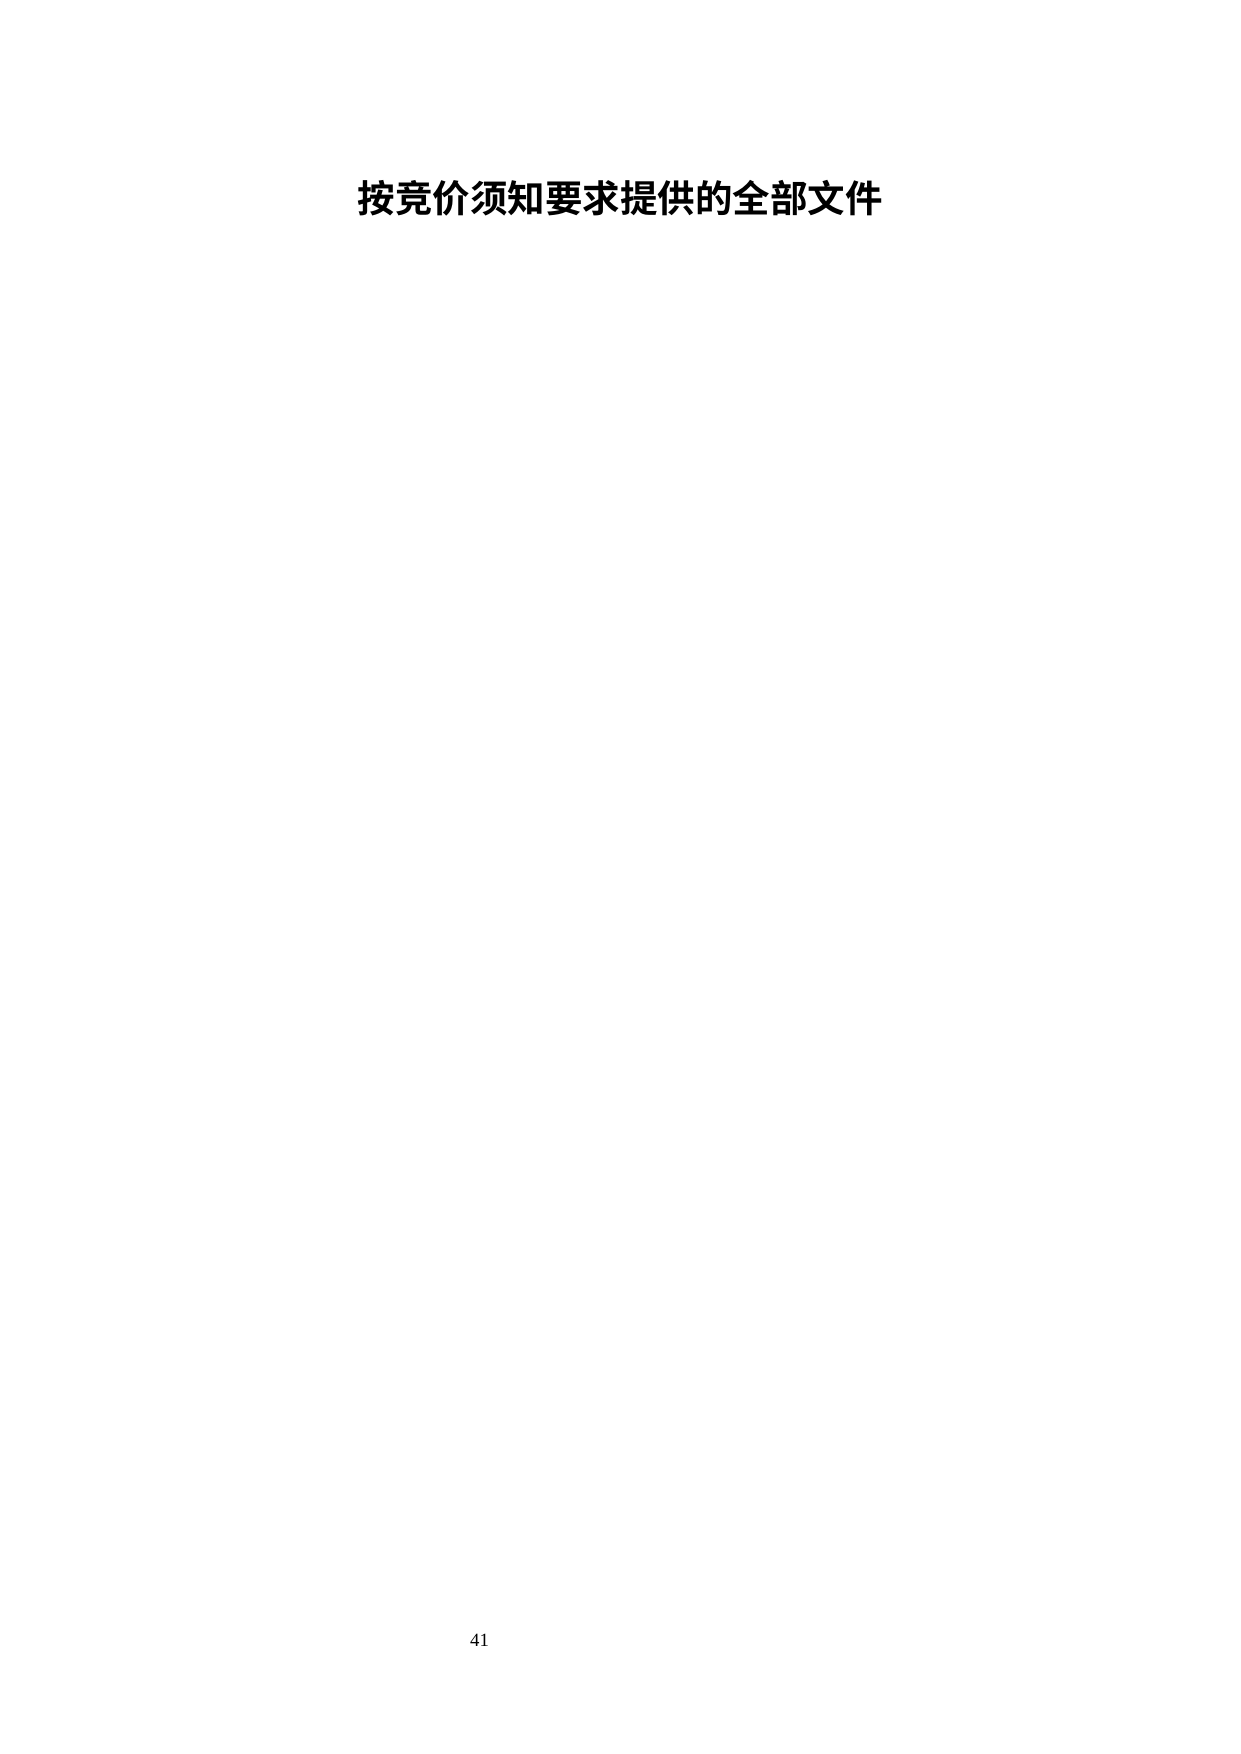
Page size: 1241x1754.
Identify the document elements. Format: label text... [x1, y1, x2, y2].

list 按竞价须知要求提供的全部文件 [188, 162, 1052, 229]
